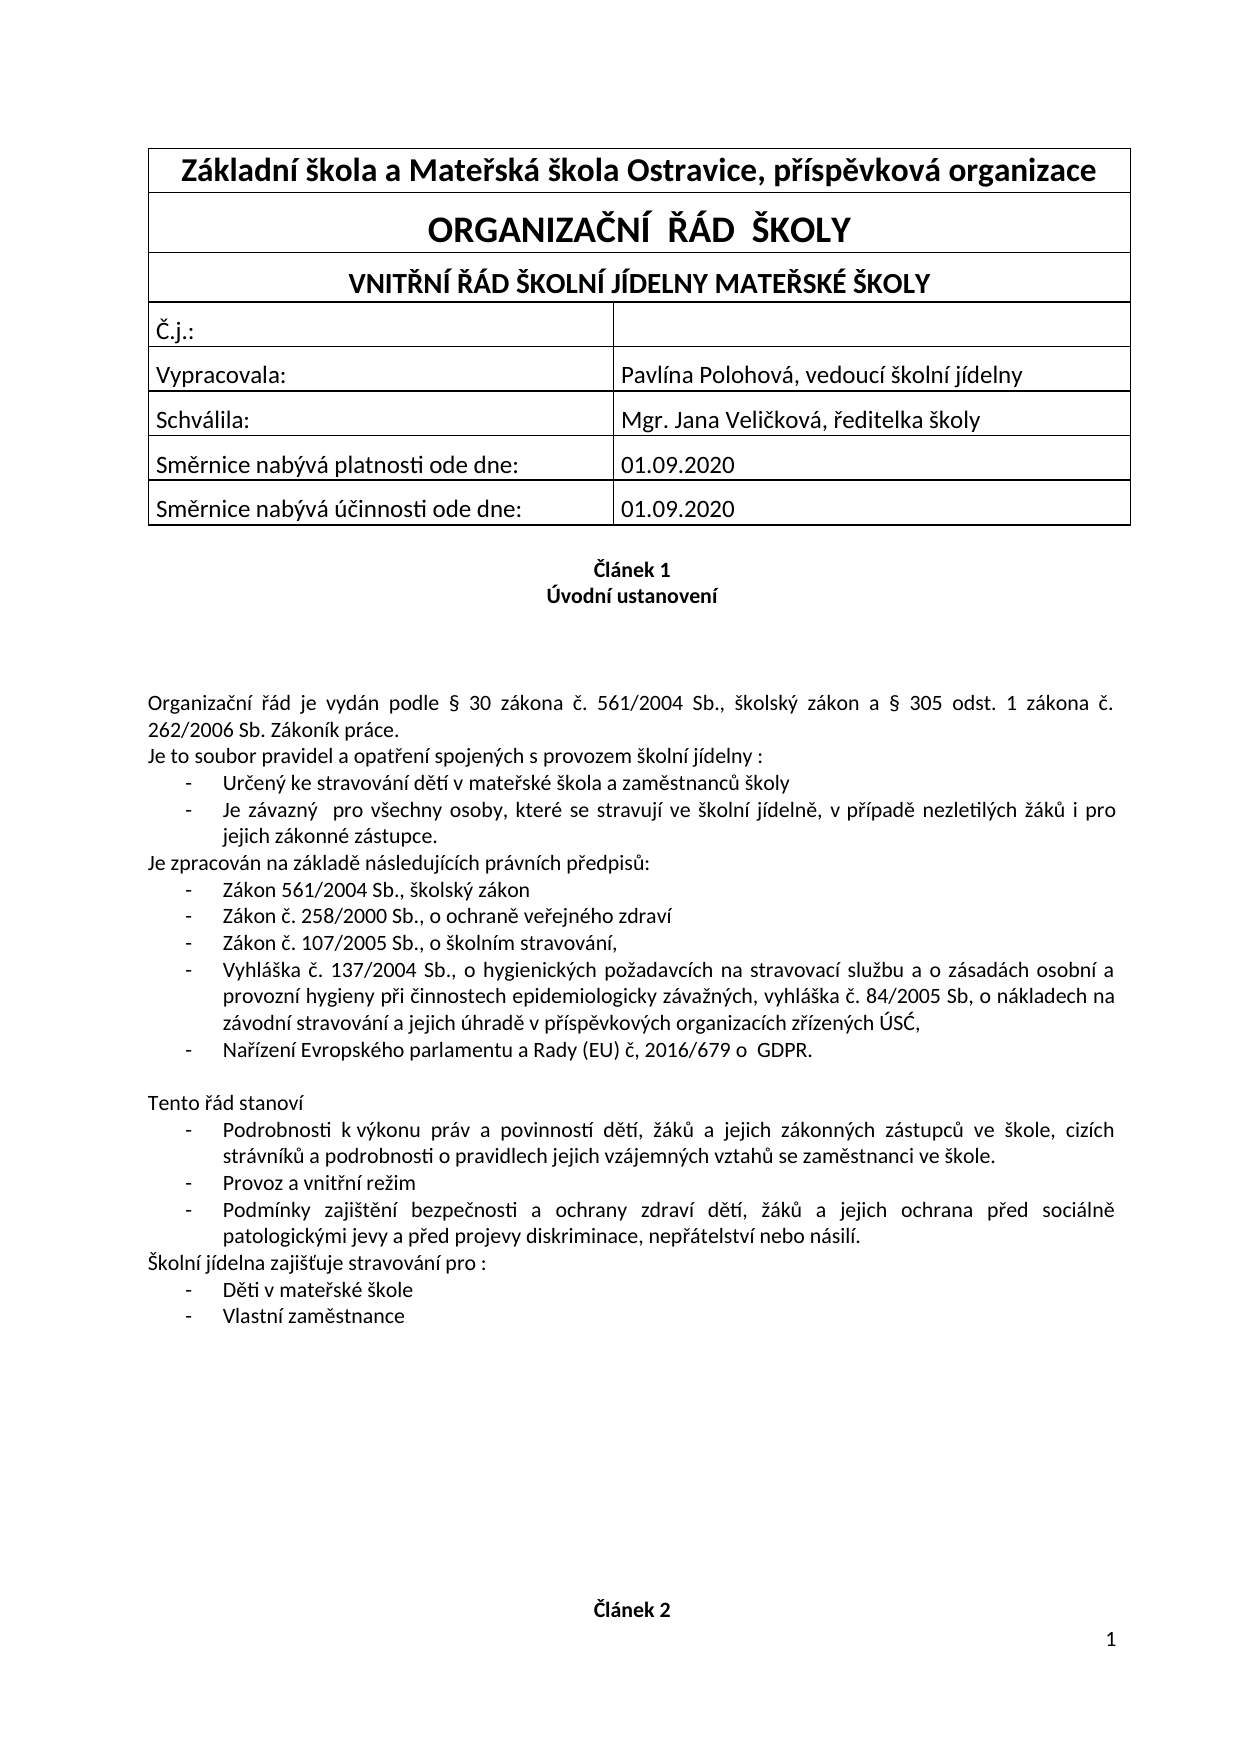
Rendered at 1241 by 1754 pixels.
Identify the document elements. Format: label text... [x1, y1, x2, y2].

list Nařízení Evropského parlamentu a Rady (EU) č, 2016/679 o GDPR. [185, 1036, 1116, 1063]
table_cell Směrnice nabývá platnosti ode dne: [149, 436, 613, 479]
table_cell [614, 303, 1130, 346]
table_cell 01.09.2020 [614, 481, 1130, 524]
list Zákon č. 107/2005 Sb., o školním stravování, [185, 929, 1116, 956]
list Vlastní zaměstnance [185, 1303, 1116, 1329]
list Je závazný pro všechny osoby, které se stravují ve školní jídelně, v případě nezletilých žáků i pro jejich zákonné zástupce. [185, 796, 1116, 849]
table_cell Směrnice nabývá účinnosti ode dne: [149, 481, 613, 524]
text Úvodní ustanovení [148, 583, 1116, 609]
list Podrobnosti k výkonu práv a povinností dětí, žáků a jejich zákonných zástupců ve škole, cizích strávníků a podrobnosti o pravidlech jejich vzájemných vztahů se zaměstnanci ve škole. [185, 1116, 1116, 1169]
list Provoz a vnitřní režim [185, 1169, 1116, 1196]
table_header Základní škola a Mateřská škola Ostravice, příspěvková organizace [149, 149, 1130, 191]
table_cell vnitřní řád školní jídelny mateřské školy [149, 253, 1130, 301]
table_cell 01.09.2020 [614, 436, 1130, 479]
text Tento řád stanoví [148, 1089, 1116, 1116]
text Článek 1 [148, 556, 1116, 583]
table_cell Schválila: [149, 392, 613, 435]
list Zákon 561/2004 Sb., školský zákon [185, 876, 1116, 903]
text Organizační řád je vydán podle § 30 zákona č. 561/2004 Sb., školský zákon a § 305 odst. 1 zákona č. 262/2006 Sb. Zákoník práce. [148, 689, 1116, 743]
text Je to soubor pravidel a opatření spojených s provozem školní jídelny : [148, 743, 1116, 769]
table_cell Vypracovala: [149, 347, 613, 390]
list Vyhláška č. 137/2004 Sb., o hygienických požadavcích na stravovací službu a o zásadách osobní a provozní hygieny při činnostech epidemiologicky závažných, vyhláška č. 84/2005 Sb, o nákladech na závodní stravování a jejich úhradě v příspěvkových organizacích zřízených ÚSĆ, [185, 956, 1116, 1036]
text Je zpracován na základě následujících právních předpisů: [148, 849, 1116, 876]
text Článek 2 [148, 1596, 1116, 1623]
list Děti v mateřské škole [185, 1276, 1116, 1303]
list Určený ke stravování dětí v mateřské škola a zaměstnanců školy [185, 769, 1116, 796]
table_cell ORGANIZAČNÍ ŘÁD ŠKOLY [149, 193, 1130, 251]
table_cell Mgr. Jana Veličková, ředitelka školy [614, 392, 1130, 435]
list Podmínky zajištění bezpečnosti a ochrany zdraví dětí, žáků a jejich ochrana před sociálně patologickými jevy a před projevy diskriminace, nepřátelství nebo násilí. [185, 1196, 1116, 1249]
table_cell Pavlína Polohová, vedoucí školní jídelny [614, 347, 1130, 390]
table_cell Č.j.: [149, 303, 613, 346]
list Zákon č. 258/2000 Sb., o ochraně veřejného zdraví [185, 903, 1116, 929]
text Školní jídelna zajišťuje stravování pro : [148, 1249, 1116, 1276]
